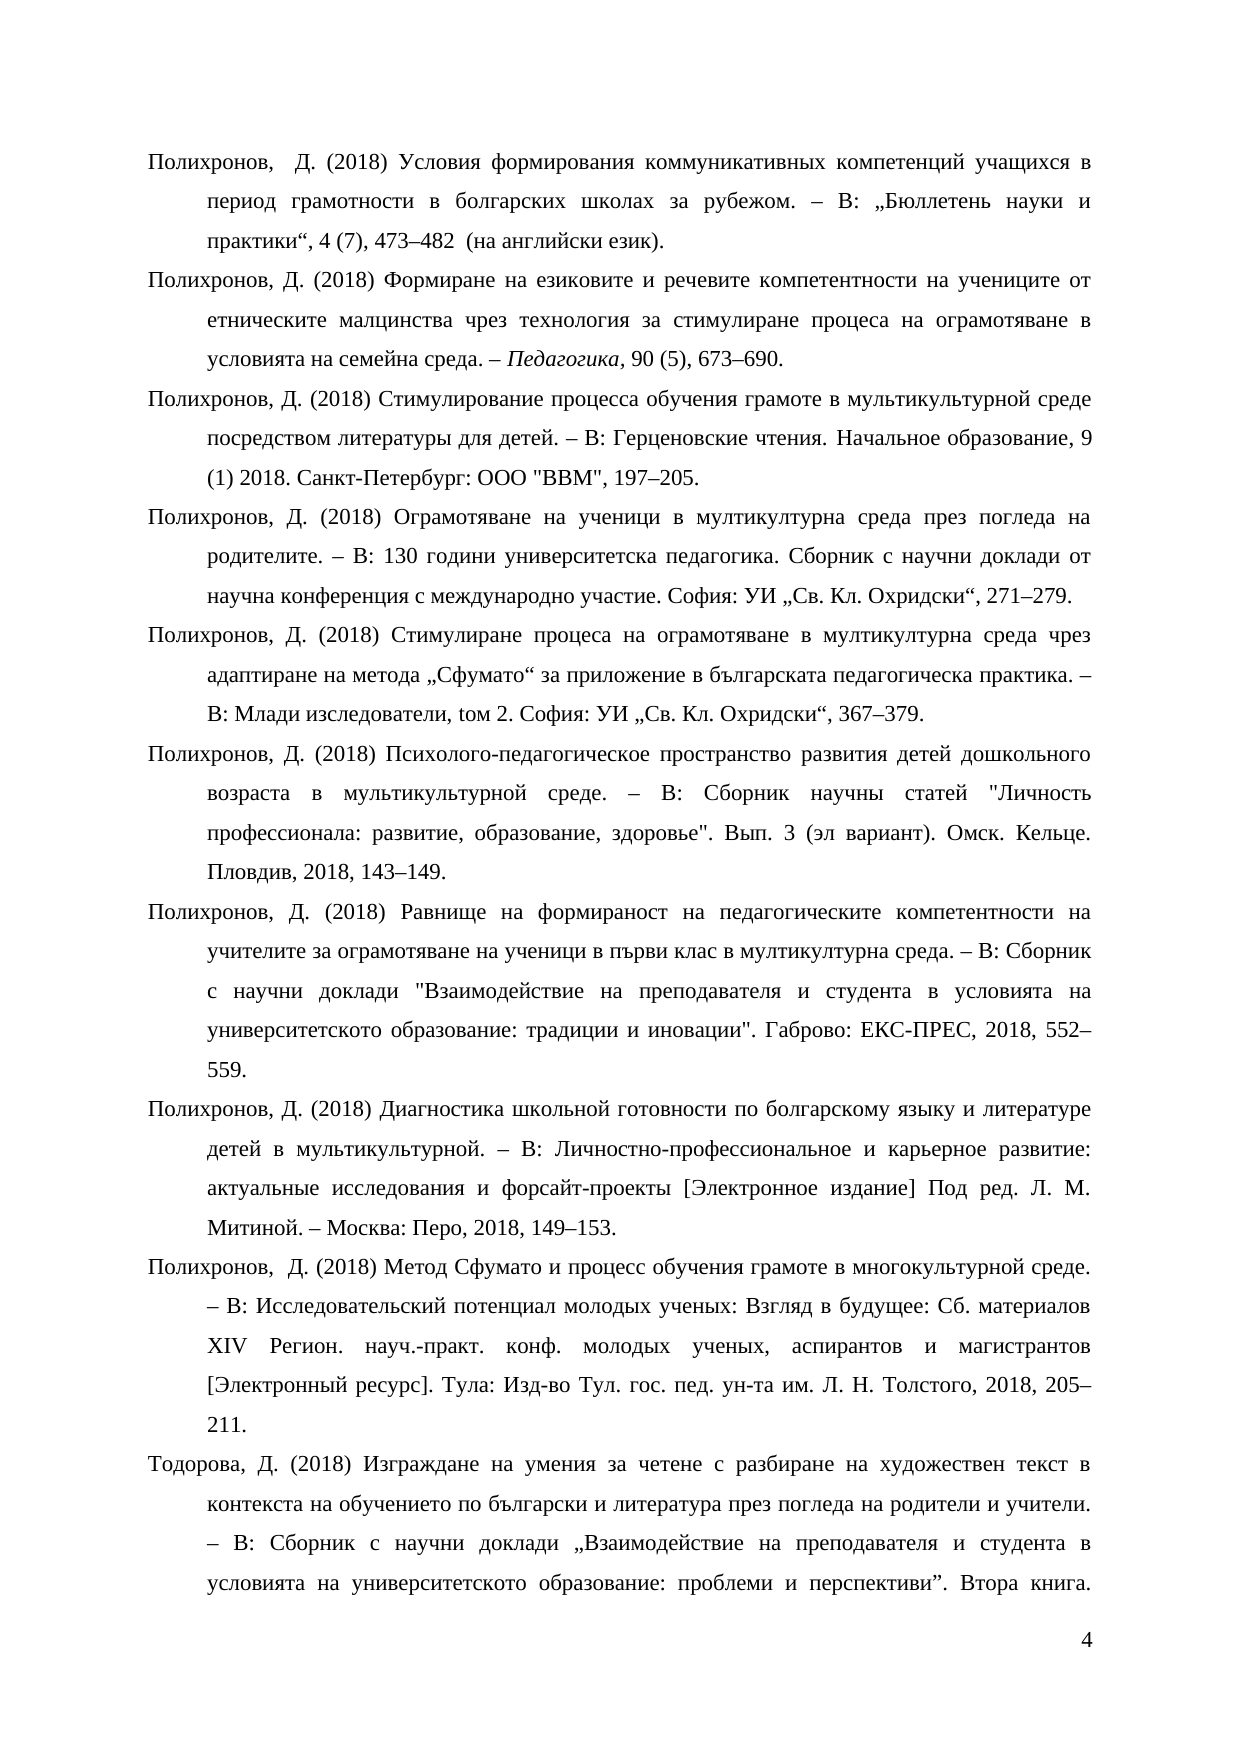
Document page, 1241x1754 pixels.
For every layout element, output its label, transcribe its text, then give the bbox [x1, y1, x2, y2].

text Полихронов, Д. (2018) Психолого-педагогическое пространство развития детей дошкольного возраста в мультикультурной среде. – В: Сборник научны статей "Личность профессионала: развитие, образование, здоровье". Вып. 3 (эл вариант). Омск. Кельце. Пловдив, 2018, 143–149. [148, 740, 1092, 885]
text Полихронов, Д. (2018) Условия формирования коммуникативных компетенций учащихся в период грамотности в болгарских школах за рубежом. – В: „Бюллетень науки и практики“, 4 (7), 473–482 (на английски език). [148, 148, 1092, 253]
text Полихронов, Д. (2018) Диагностика школьной готовности по болгарскому языку и литературе детей в мультикультурной. – В: Личностно-профессиональное и карьерное развитие: актуальные исследования и форсайт-проекты [Электронное издание] Под ред. Л. М. Митиной. – Москва: Перо, 2018, 149–153. [148, 1095, 1092, 1240]
text Полихронов, Д. (2018) Ограмотяване на ученици в мултикултурна среда през погледа на родителите. – В: 130 години университетска педагогика. Сборник с научни доклади от научна конференция с международно участие. София: УИ „Св. Кл. Охридски“, 271–279. [148, 503, 1092, 608]
text Полихронов, Д. (2018) Стимулирование процесса обучения грамоте в мультикультурной среде посредством литературы для детей. – В: Герценовские чтения. Начальное образование, 9 (1) 2018. Санкт-Петербург: ООО "ВВМ", 197–205. [148, 384, 1092, 490]
text Полихронов, Д. (2018) Равнище на формираност на педагогическите компетентности на учителите за ограмотяване на ученици в първи клас в мултикултурна среда. – В: Сборник с научни доклади "Взаимодействие на преподавателя и студента в условията на университетското образование: традиции и иновации". Габрово: ЕКС-ПРЕС, 2018, 552–559. [148, 898, 1092, 1082]
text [148, 1451, 1092, 1595]
text Полихронов, Д. (2018) Метод Сфумато и процесс обучения грамоте в многокультурной среде. – В: Исследовательский потенциал молодых ученых: Взгляд в будущее: Сб. материалов XIV Регион. науч.‐практ. конф. молодых ученых, аспирантов и магистрантов [Электронный ресурс]. Тула: Изд‐во Тул. гос. пед. ун‐та им. Л. Н. Толстого, 2018, 205–211. [148, 1253, 1092, 1437]
text Полихронов, Д. (2018) Стимулиране процеса на ограмотяване в мултикултурна среда чрез адаптиране на метода „Сфумато“ за приложение в българската педагогическа практика. – В: Млади изследователи, tом 2. София: УИ „Св. Кл. Охридски“, 367–379. [148, 621, 1092, 727]
text Полихронов, Д. (2018) Формиране на езиковите и речевите компетентности на учениците от етническите малцинства чрез технология за стимулиране процеса на ограмотяване в условията на семейна среда. – Педагогика, 90 (5), 673–690. [148, 266, 1092, 371]
